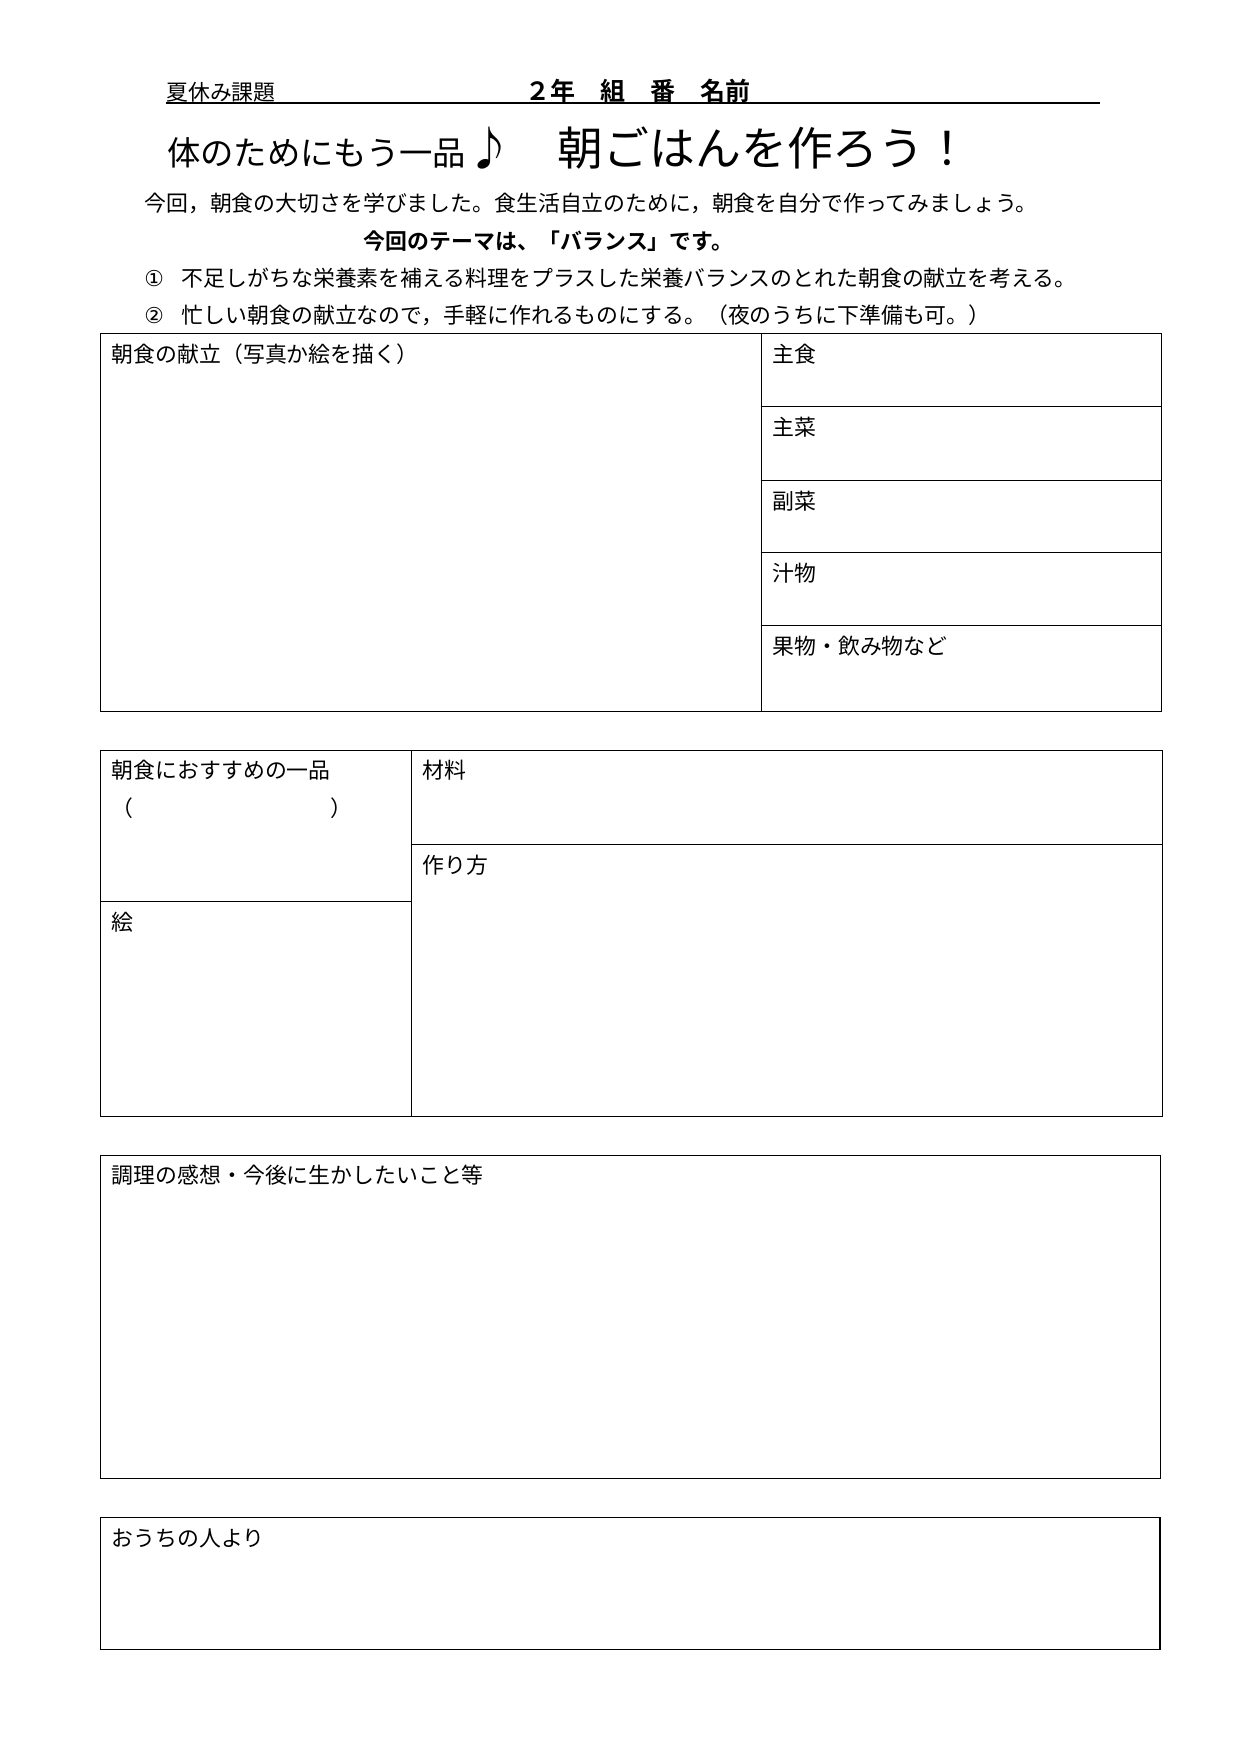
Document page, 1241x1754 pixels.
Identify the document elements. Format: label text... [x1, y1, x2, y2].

table_header 調理の感想・今後に生かしたいこと等 [101, 1156, 1160, 1478]
table_header 主食 [762, 334, 1161, 406]
text 夏休み課題 ２年 組 番 名前 [100, 71, 1152, 108]
text 今回のテーマは、「バランス」です。 [144, 221, 1152, 258]
table_cell 汁物 [762, 553, 1161, 625]
list 忙しい朝食の献立なので，手軽に作れるものにする。（夜のうちに下準備も可。） [144, 296, 1152, 333]
table_header 朝食におすすめの一品 （ ） [101, 751, 411, 901]
table_header 材料 [412, 751, 1162, 844]
text 体のためにもう一品♪ 朝ごはんを作ろう！ [100, 108, 1152, 183]
table_header 朝食の献立（写真か絵を描く） [101, 334, 761, 711]
table_cell 絵 [101, 902, 411, 1116]
table_header [630, 1518, 1159, 1649]
table_header おうちの人より [101, 1518, 630, 1649]
table_cell 果物・飲み物など [762, 626, 1161, 711]
text 今回，朝食の大切さを学びました。食生活自立のために，朝食を自分で作ってみましょう。 [144, 183, 1152, 221]
list 不足しがちな栄養素を補える料理をプラスした栄養バランスのとれた朝食の献立を考える。 [144, 258, 1152, 296]
table_cell 副菜 [762, 481, 1161, 552]
table_cell 作り方 [412, 845, 1162, 1116]
table_cell 主菜 [762, 407, 1161, 480]
